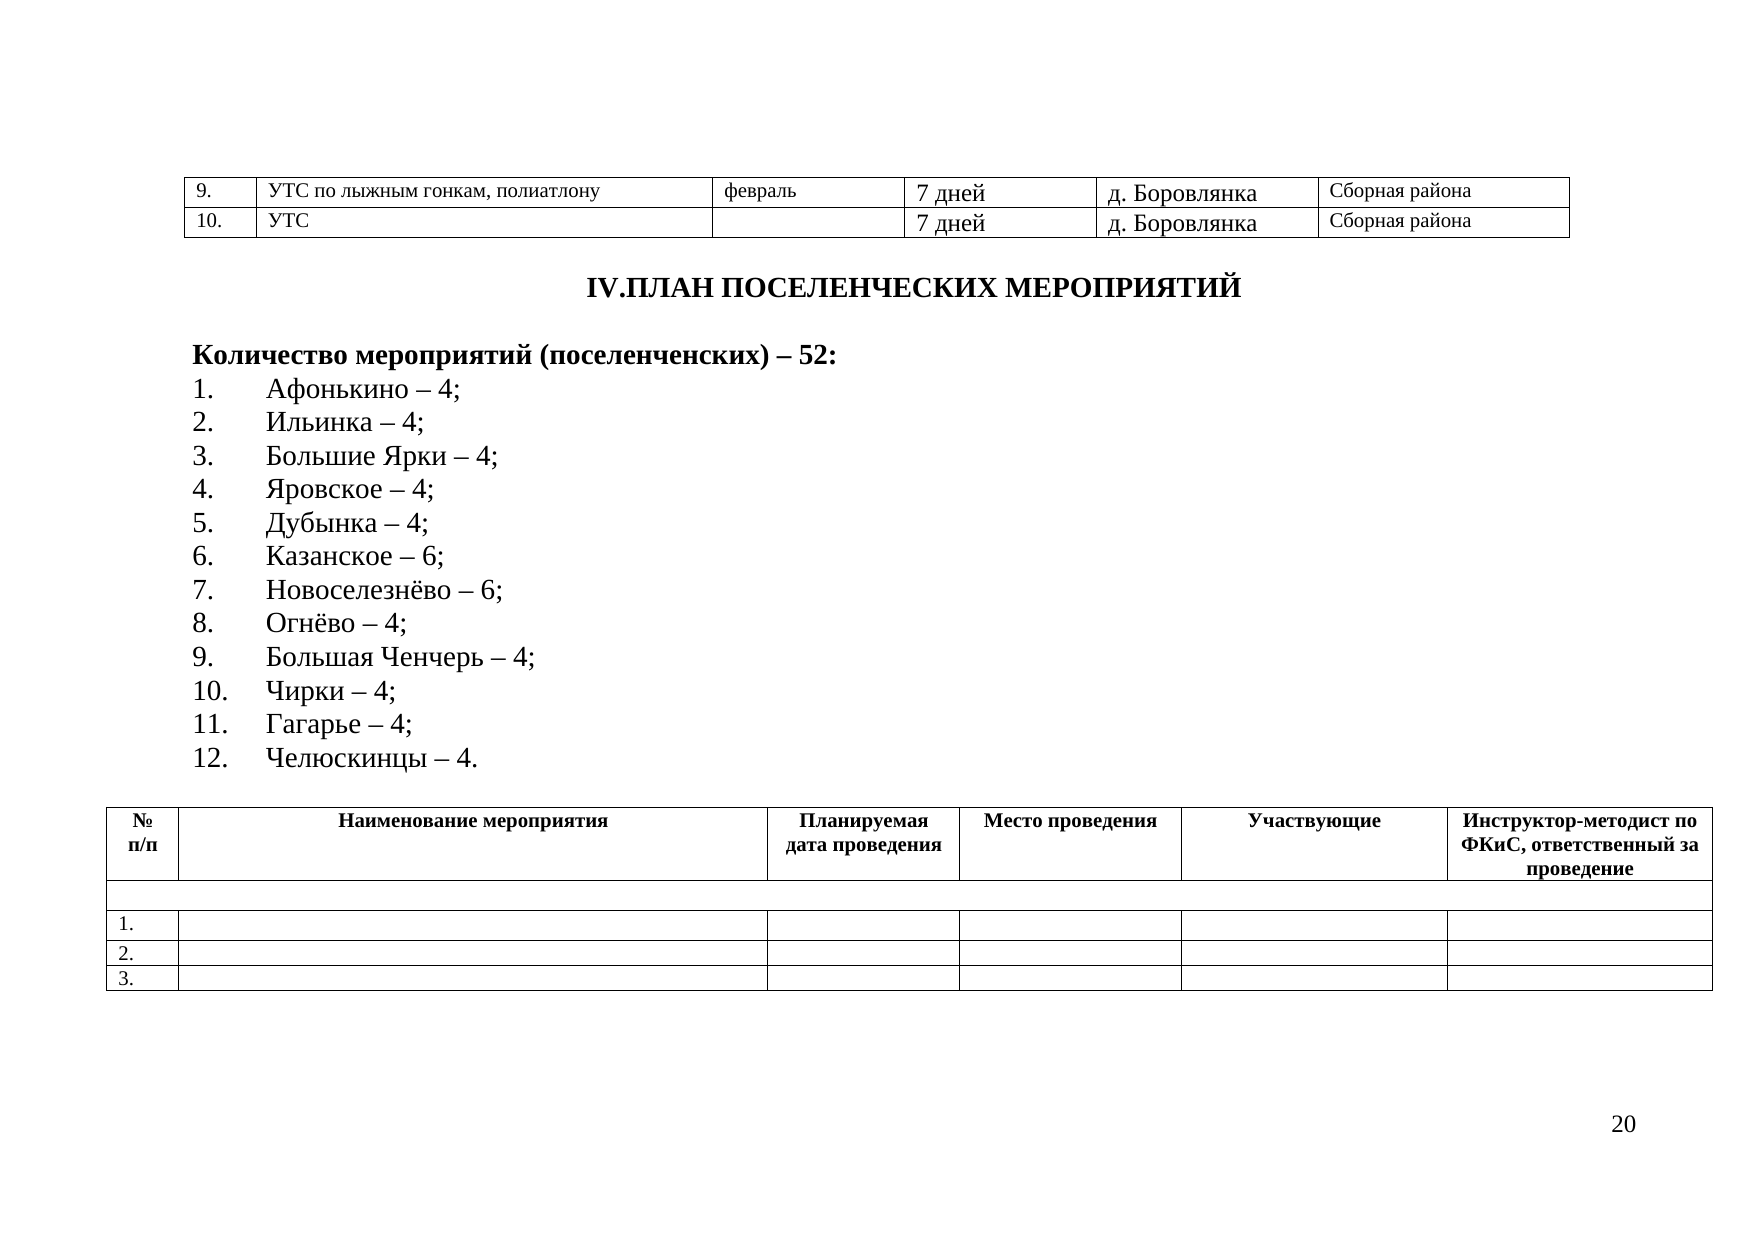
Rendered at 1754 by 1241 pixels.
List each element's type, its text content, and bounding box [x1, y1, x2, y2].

table_cell [1182, 941, 1447, 965]
list Гагарье – 4; [118, 706, 1636, 740]
table_cell [1182, 911, 1447, 940]
table_cell 10. [185, 208, 256, 237]
table_cell 2. [107, 941, 178, 965]
table_cell [1448, 966, 1712, 990]
table_cell Сборная района [1319, 178, 1569, 207]
table_cell [179, 966, 767, 990]
table_cell [179, 911, 767, 940]
list Ильинка – 4; [118, 404, 1636, 438]
table_cell [768, 911, 959, 940]
list Большие Ярки – 4; [118, 438, 1636, 471]
table_header Планируемая дата проведения [768, 808, 959, 880]
table_header Участвующие [1182, 808, 1447, 880]
table_cell Сборная района [1319, 208, 1569, 237]
table_cell [713, 208, 904, 237]
list Большая Ченчерь – 4; [118, 639, 1636, 673]
table_cell [960, 966, 1181, 990]
table_header № п/п [107, 808, 178, 880]
table_cell 3. [107, 966, 178, 990]
table_cell [179, 941, 767, 965]
table_cell [1182, 966, 1447, 990]
text Количество мероприятий (поселенченских) – 52: [118, 337, 1636, 371]
table_cell [107, 881, 1712, 910]
table_cell 7 дней [905, 178, 1096, 207]
table_cell [768, 941, 959, 965]
list Чирки – 4; [118, 673, 1636, 706]
text IV.ПЛАН ПОСЕЛЕНЧЕСКИХ МЕРОПРИЯТИЙ [118, 270, 1636, 304]
list Огнёво – 4; [118, 606, 1636, 639]
table_cell д. Боровлянка [1097, 178, 1318, 207]
table_cell УТС [257, 208, 712, 237]
list Дубынка – 4; [118, 505, 1636, 538]
table_cell [1448, 941, 1712, 965]
table_header Наименование мероприятия [179, 808, 767, 880]
table_header Место проведения [960, 808, 1181, 880]
table_cell [960, 911, 1181, 940]
list Новоселезнёво – 6; [118, 572, 1636, 606]
table_cell 1. [107, 911, 178, 940]
list Казанское – 6; [118, 538, 1636, 572]
table_cell д. Боровлянка [1097, 208, 1318, 237]
table_cell 7 дней [905, 208, 1096, 237]
table_cell февраль [713, 178, 904, 207]
table_header Инструктор-методист по ФКиС, ответственный за проведение [1448, 808, 1712, 880]
list Афонькино – 4; [118, 371, 1636, 404]
table_cell [768, 966, 959, 990]
list Челюскинцы – 4. [118, 740, 1636, 773]
table_cell [960, 941, 1181, 965]
table_cell УТС по лыжным гонкам, полиатлону [257, 178, 712, 207]
list Яровское – 4; [118, 471, 1636, 505]
table_cell 9. [185, 178, 256, 207]
table_cell [1448, 911, 1712, 940]
